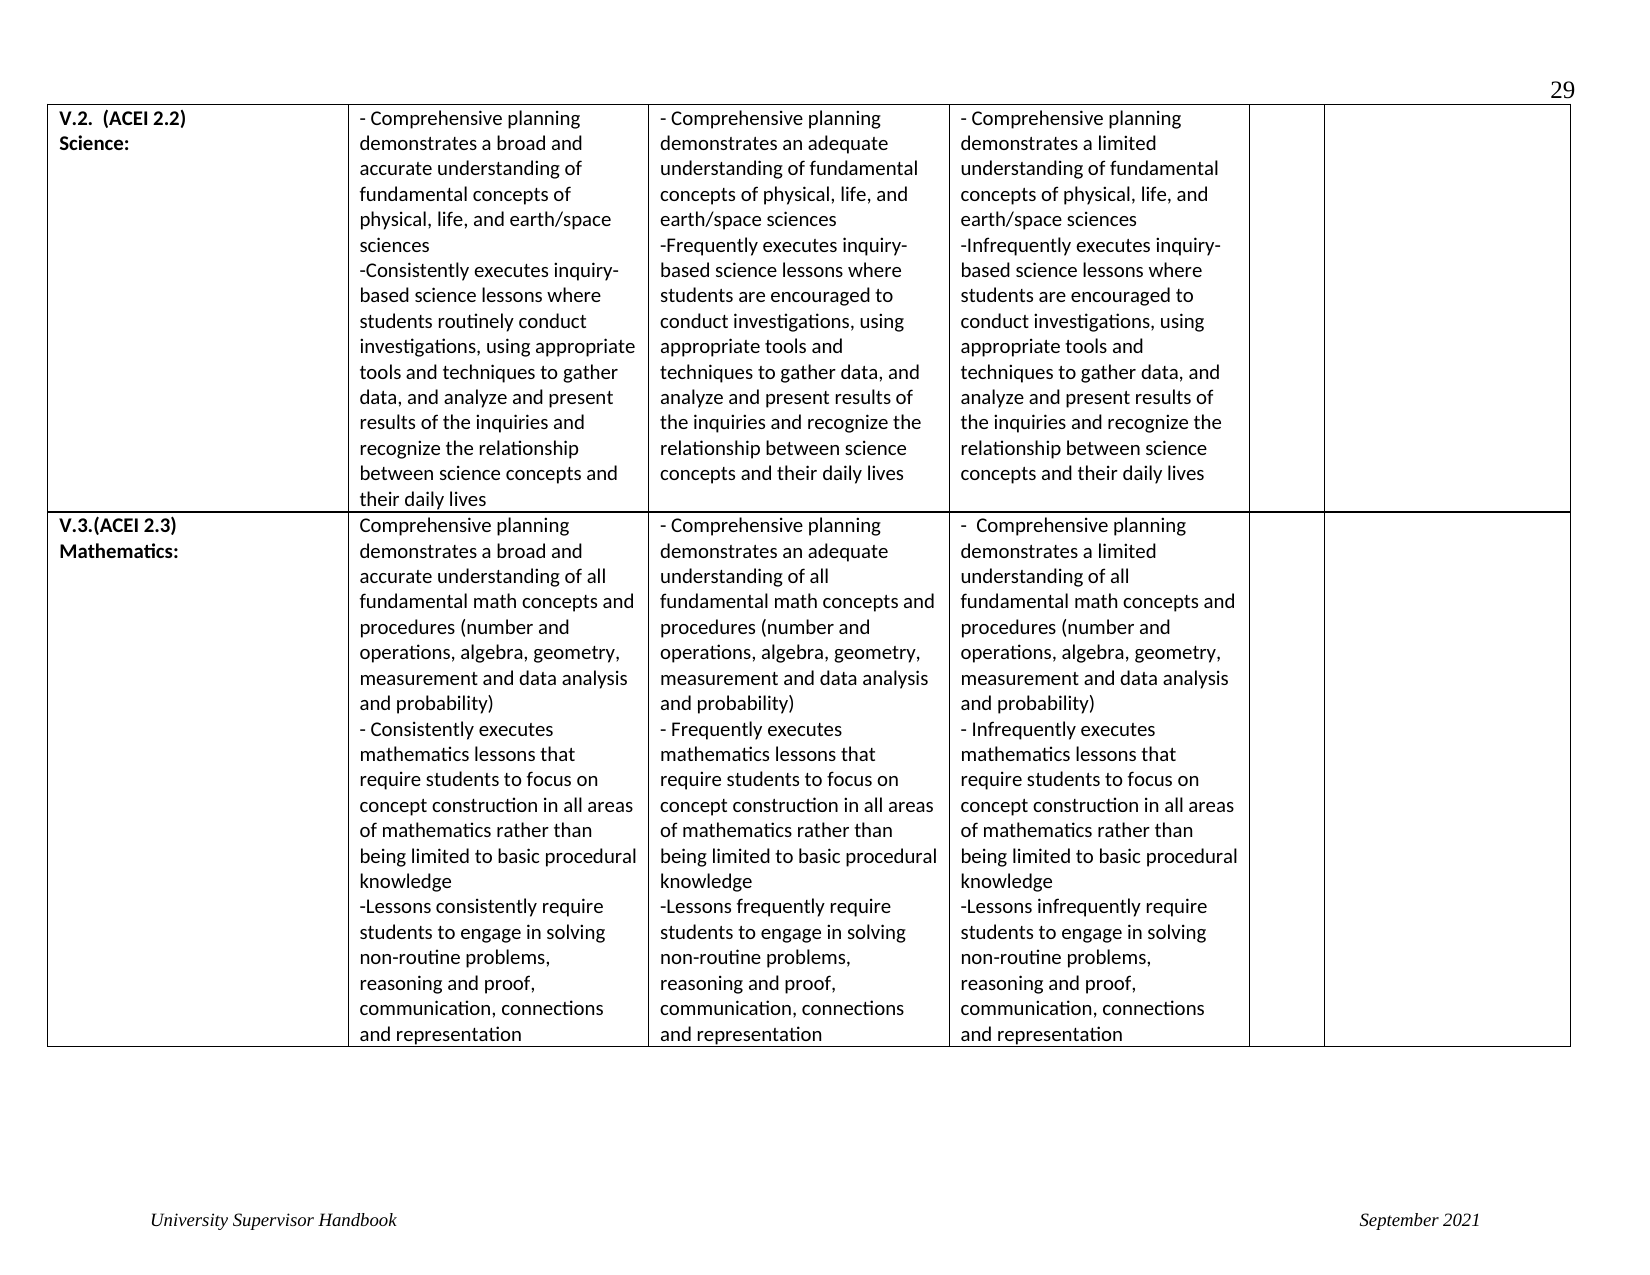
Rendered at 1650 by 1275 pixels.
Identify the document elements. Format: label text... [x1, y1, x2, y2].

table_header - Comprehensive planning demonstrates a limited understanding of fundamental concepts of physical, life, and earth/space sciences -Infrequently executes inquiry-based science lessons where students are encouraged to conduct investigations, using appropriate tools and techniques to gather data, and analyze and present results of the inquiries and recognize the relationship between science concepts and their daily lives [950, 105, 1249, 511]
table_cell [1325, 513, 1570, 1046]
table_header [1250, 105, 1324, 511]
table_cell - Comprehensive planning demonstrates a limited understanding of all fundamental math concepts and procedures (number and operations, algebra, geometry, measurement and data analysis and probability) - Infrequently executes mathematics lessons that require students to focus on concept construction in all areas of mathematics rather than being limited to basic procedural knowledge -Lessons infrequently require students to engage in solving non-routine problems, reasoning and proof, communication, connections and representation [950, 513, 1249, 1046]
table_cell V.3.(ACEI 2.3) Mathematics: [48, 513, 348, 1046]
table_header [1325, 105, 1570, 511]
table_cell [1250, 513, 1324, 1046]
table_cell - Comprehensive planning demonstrates an adequate understanding of all fundamental math concepts and procedures (number and operations, algebra, geometry, measurement and data analysis and probability) - Frequently executes mathematics lessons that require students to focus on concept construction in all areas of mathematics rather than being limited to basic procedural knowledge -Lessons frequently require students to engage in solving non-routine problems, reasoning and proof, communication, connections and representation [649, 513, 949, 1046]
table_cell Comprehensive planning demonstrates a broad and accurate understanding of all fundamental math concepts and procedures (number and operations, algebra, geometry, measurement and data analysis and probability) - Consistently executes mathematics lessons that require students to focus on concept construction in all areas of mathematics rather than being limited to basic procedural knowledge -Lessons consistently require students to engage in solving non-routine problems, reasoning and proof, communication, connections and representation [349, 513, 648, 1046]
table_header - Comprehensive planning demonstrates a broad and accurate understanding of fundamental concepts of physical, life, and earth/space sciences -Consistently executes inquiry-based science lessons where students routinely conduct investigations, using appropriate tools and techniques to gather data, and analyze and present results of the inquiries and recognize the relationship between science concepts and their daily lives [349, 105, 648, 511]
table_header - Comprehensive planning demonstrates an adequate understanding of fundamental concepts of physical, life, and earth/space sciences -Frequently executes inquiry-based science lessons where students are encouraged to conduct investigations, using appropriate tools and techniques to gather data, and analyze and present results of the inquiries and recognize the relationship between science concepts and their daily lives [649, 105, 949, 511]
table_header V.2. (ACEI 2.2) Science: [48, 105, 348, 511]
